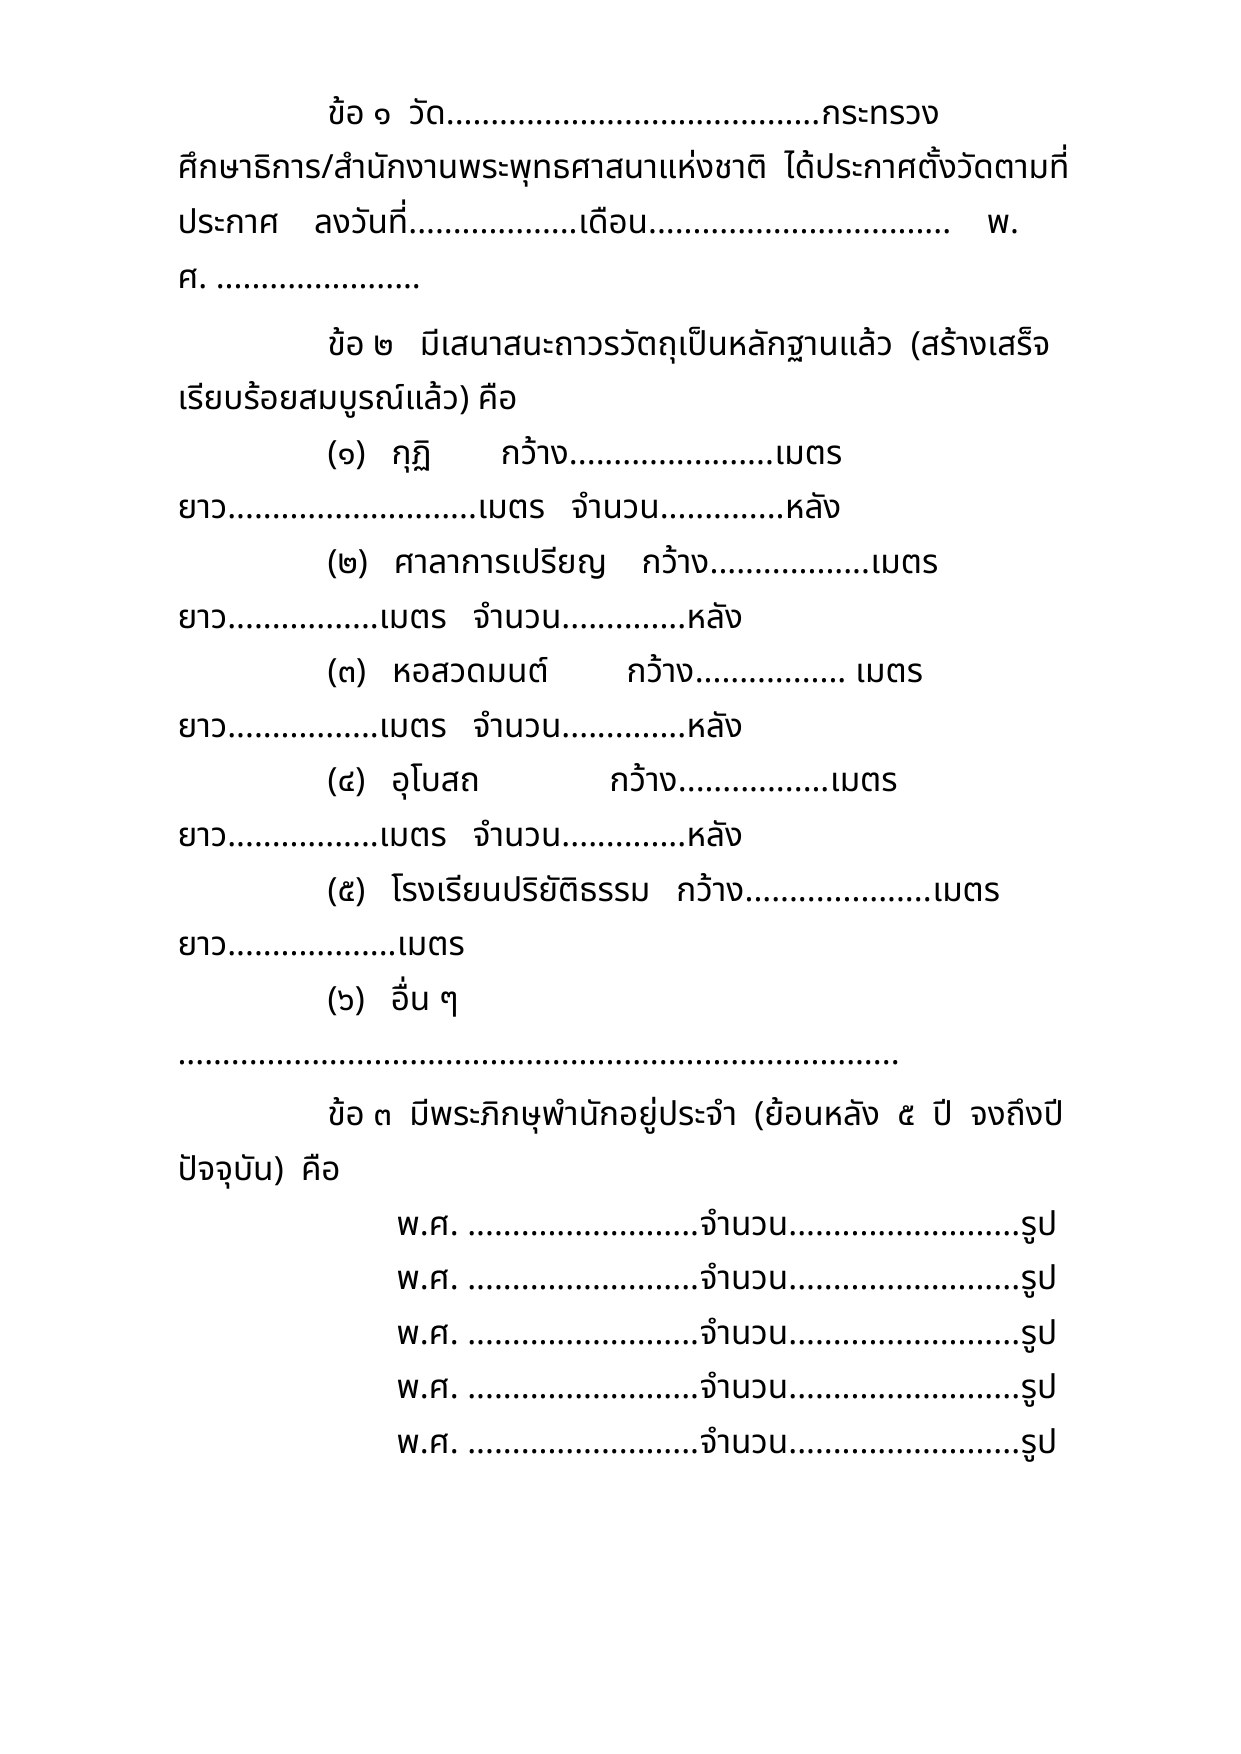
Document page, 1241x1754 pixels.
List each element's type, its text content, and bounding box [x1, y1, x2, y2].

text ข้อ ๑ วัด..........................................กระทรวงศึกษาธิการ/สำนักงานพระพุทธศาสนาแห่งชาติ ได้ประกาศตั้งวัดตามที่ประกาศ ลงวันที่...................เดือน.................................. พ. ศ. ....................... [177, 89, 1122, 303]
text (๒) ศาลาการเปรียญ กว้าง..................เมตร ยาว.................เมตร จำนวน..............หลัง [177, 538, 1122, 643]
text (๔) อุโบสถ กว้าง.................เมตร ยาว.................เมตร จำนวน..............หลัง [177, 756, 1122, 861]
text พ.ศ. ..........................จำนวน..........................รูป [177, 1308, 1122, 1359]
text พ.ศ. ..........................จำนวน..........................รูป [177, 1418, 1122, 1468]
text พ.ศ. ..........................จำนวน..........................รูป [177, 1363, 1122, 1414]
text (๑) กุฏิ กว้าง.......................เมตร ยาว............................เมตร จำนวน..............หลัง [177, 429, 1122, 534]
text ข้อ ๓ มีพระภิกษุพำนักอยู่ประจำ (ย้อนหลัง ๕ ปี จงถึงปีปัจจุบัน) คือ [177, 1090, 1122, 1195]
text ข้อ ๒ มีเสนาสนะถาวรวัตถุเป็นหลักฐานแล้ว (สร้างเสร็จเรียบร้อยสมบูรณ์แล้ว) คือ [177, 319, 1122, 425]
text พ.ศ. ..........................จำนวน..........................รูป [177, 1199, 1122, 1250]
text (๓) หอสวดมนต์ กว้าง................. เมตร ยาว.................เมตร จำนวน..............หลัง [177, 647, 1122, 752]
text พ.ศ. ..........................จำนวน..........................รูป [177, 1254, 1122, 1304]
text (๖) อื่น ๆ ................................................................................. [177, 974, 1122, 1074]
text (๕) โรงเรียนปริยัติธรรม กว้าง.....................เมตร ยาว...................เมตร [177, 865, 1122, 971]
